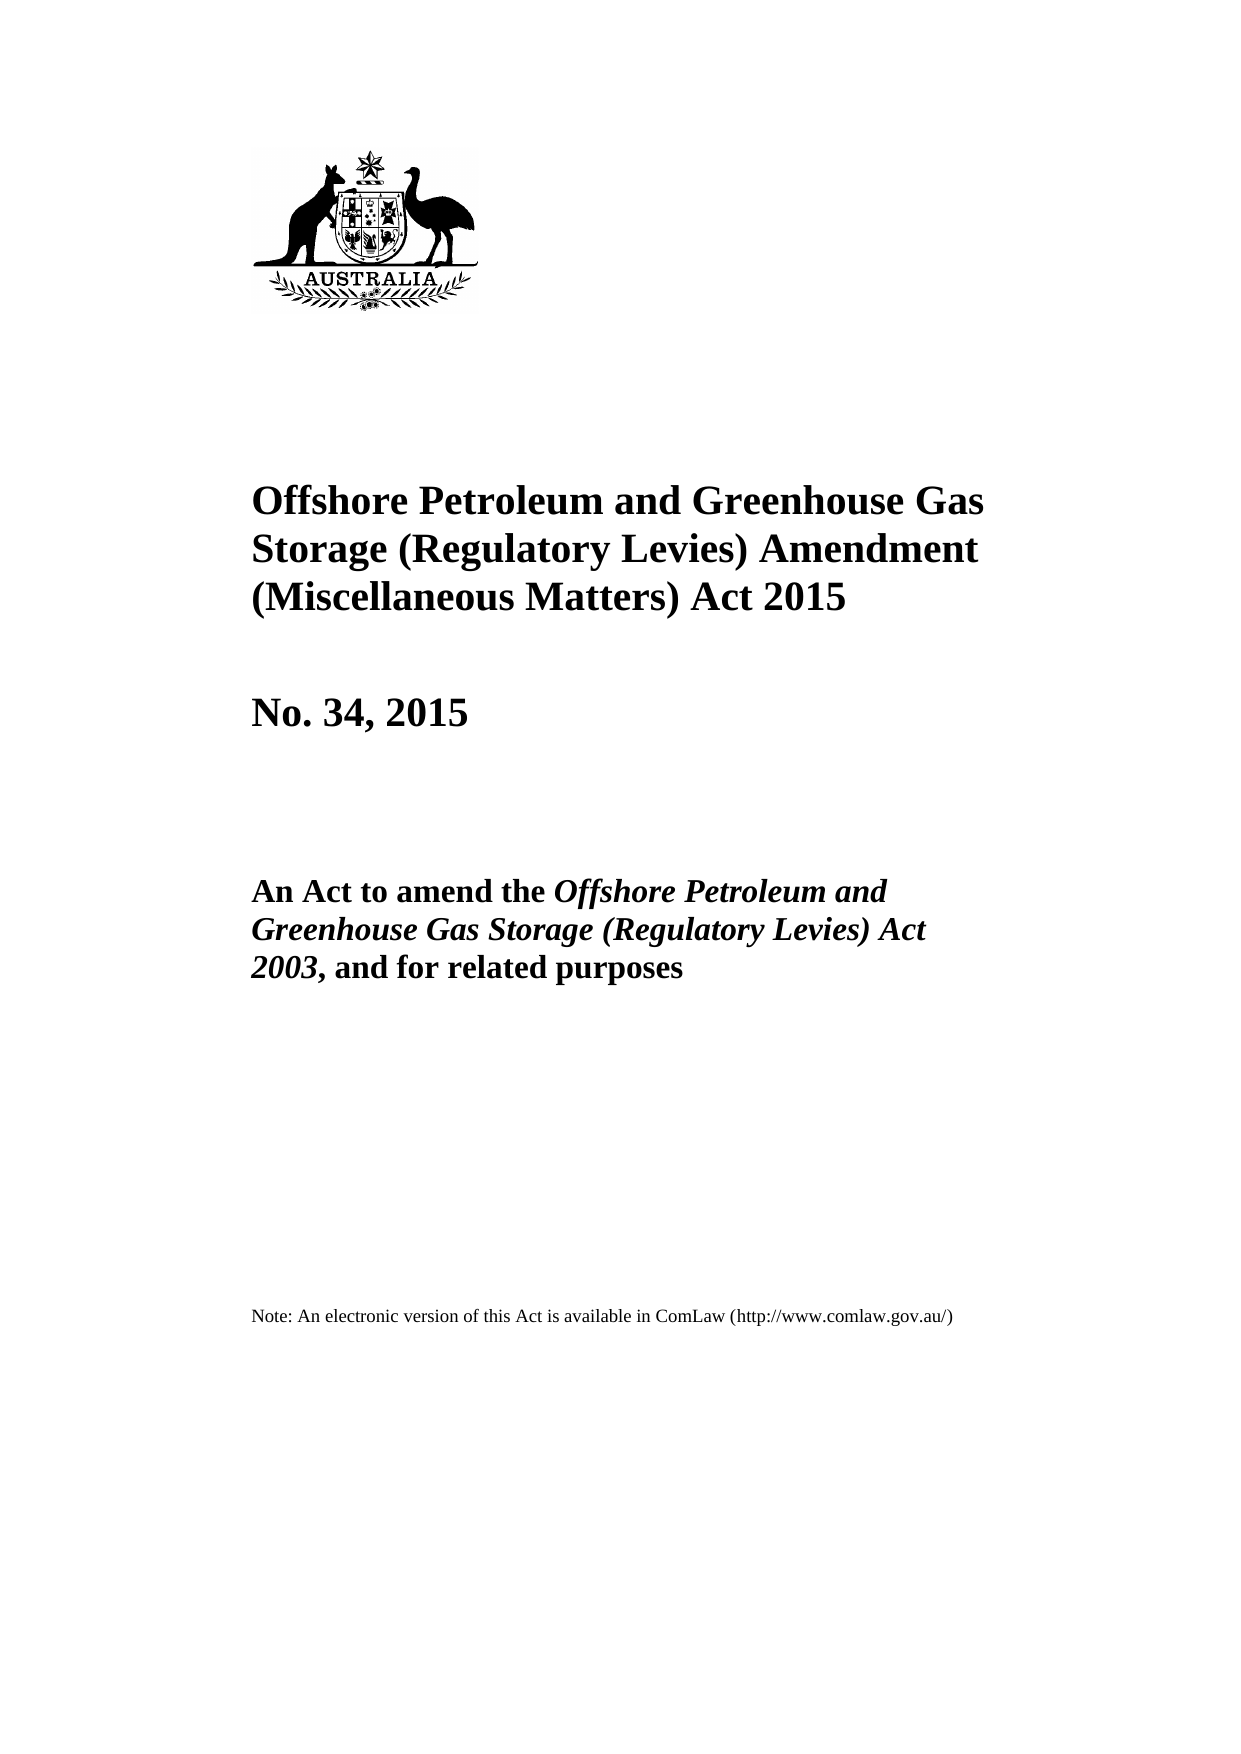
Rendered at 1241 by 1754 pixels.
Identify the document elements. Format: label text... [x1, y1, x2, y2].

text No. 34, 2015 [251, 688, 989, 736]
text An Act to amend the Offshore Petroleum and Greenhouse Gas Storage (Regulatory Levies) Act 2003, and for related purposes [251, 871, 989, 986]
text Offshore Petroleum and Greenhouse Gas Storage (Regulatory Levies) Amendment (Miscellaneous Matters) Act 2015 [251, 475, 989, 619]
